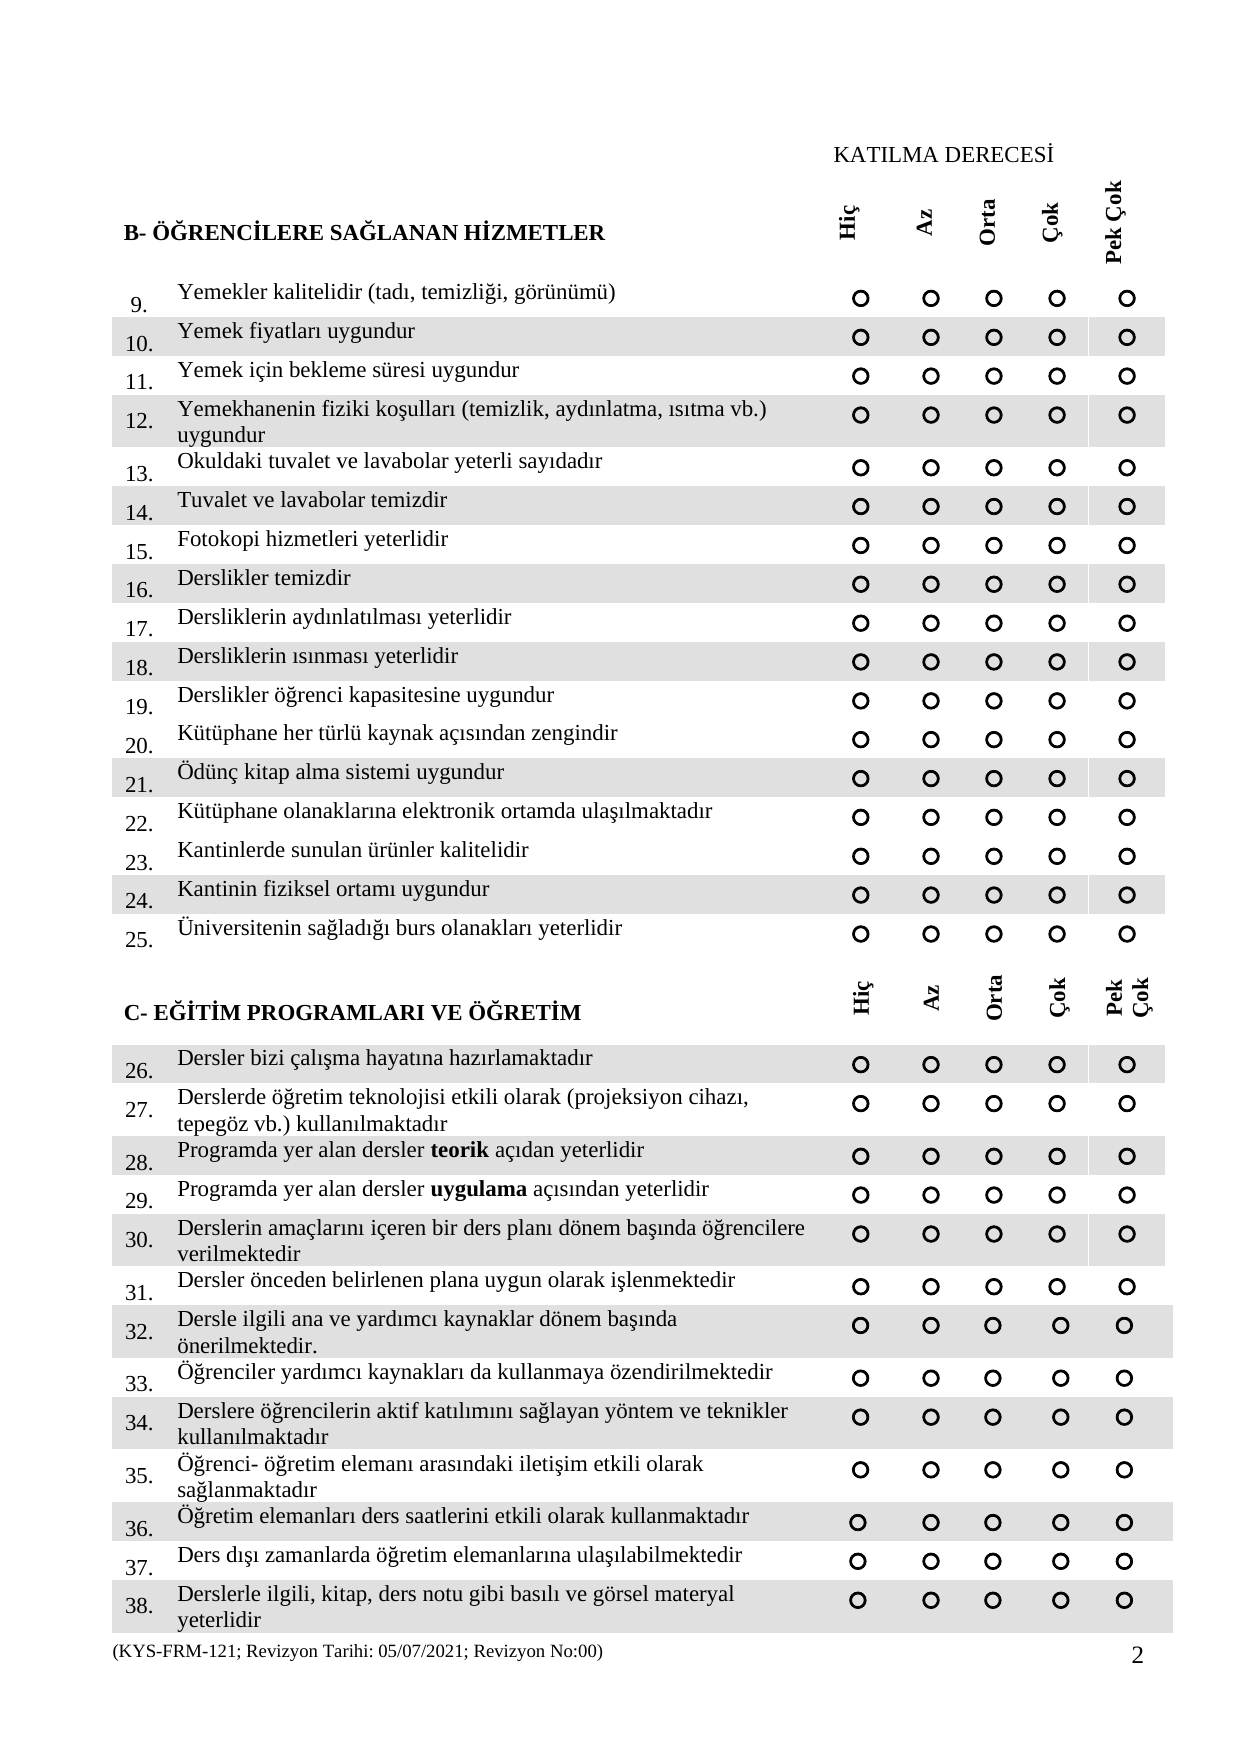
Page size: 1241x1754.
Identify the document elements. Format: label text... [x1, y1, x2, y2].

table_cell [961, 1450, 1024, 1502]
table_cell [899, 356, 962, 395]
table_cell [962, 278, 1025, 317]
table_cell [822, 1266, 899, 1305]
table_cell [889, 1358, 961, 1397]
table_cell [1089, 1136, 1165, 1175]
table_cell [962, 356, 1025, 395]
table_cell [962, 758, 1025, 797]
table_cell [962, 642, 1025, 681]
table_cell [899, 448, 962, 486]
table_cell [822, 914, 899, 953]
table_cell [822, 1045, 899, 1083]
table_cell [820, 1397, 889, 1449]
table_cell 38. [112, 1580, 166, 1633]
table_cell 20. [112, 720, 166, 758]
table_cell 35. [112, 1450, 166, 1502]
table_cell [1025, 317, 1088, 356]
table_cell [1025, 1214, 1088, 1266]
table_cell Dersliklerin ısınması yeterlidir [166, 642, 822, 681]
table_cell 26. [112, 1045, 166, 1083]
table_cell [822, 448, 899, 486]
table_cell Okuldaki tuvalet ve lavabolar yeterli sayıdadır [166, 448, 822, 486]
table_cell [1024, 1305, 1097, 1358]
table_cell Orta [962, 953, 1025, 1044]
table_cell [1089, 681, 1165, 719]
table_cell [899, 525, 962, 564]
table_cell [962, 681, 1025, 719]
table_cell [899, 720, 962, 758]
table_cell [961, 1541, 1024, 1580]
table_cell [1025, 836, 1088, 875]
table_cell [899, 875, 962, 914]
table_cell [889, 1580, 961, 1633]
table_cell C- EĞİTİM PROGRAMLARI VE ÖĞRETİM [112, 953, 822, 1044]
table_cell [1025, 1175, 1088, 1214]
table_cell [889, 1397, 961, 1449]
table_cell [962, 720, 1025, 758]
table_cell [820, 1502, 889, 1541]
table_cell Derslikler temizdir [166, 564, 822, 603]
table_cell [1089, 1175, 1165, 1214]
table_cell 24. [112, 875, 166, 914]
table_cell [1025, 720, 1088, 758]
table_cell [1089, 797, 1165, 836]
table_cell Dersliklerin aydınlatılması yeterlidir [166, 603, 822, 642]
table_cell Derslerle ilgili, kitap, ders notu gibi basılı ve görsel materyal yeterlidir [166, 1580, 820, 1633]
table_cell [1089, 603, 1165, 642]
table_cell [899, 278, 962, 317]
table_cell [1025, 278, 1088, 317]
table_cell [899, 1266, 962, 1305]
table_cell [899, 797, 962, 836]
table_cell [962, 1214, 1025, 1266]
table_cell [1097, 1358, 1173, 1397]
table_cell [1024, 1450, 1097, 1502]
table_cell [1089, 914, 1165, 953]
table_cell [822, 317, 899, 356]
table_cell [1089, 486, 1165, 525]
table_cell [822, 797, 899, 836]
table_cell Az [899, 168, 962, 278]
table_cell Pek Çok [1089, 953, 1165, 1044]
table_cell [1025, 681, 1088, 719]
table_cell [822, 278, 899, 317]
table_cell Kütüphane olanaklarına elektronik ortamda ulaşılmaktadır [166, 797, 822, 836]
table_cell 15. [112, 525, 166, 564]
table_cell 12. [112, 395, 166, 447]
table_cell [820, 1580, 889, 1633]
table_cell [961, 1358, 1024, 1397]
table_cell [899, 1136, 962, 1175]
table_cell [1025, 875, 1088, 914]
table_cell [962, 1175, 1025, 1214]
table_cell [899, 758, 962, 797]
table_cell [1025, 356, 1088, 395]
table_cell [962, 448, 1025, 486]
table_cell [1097, 1450, 1173, 1502]
table_cell [962, 797, 1025, 836]
table_cell Derslere öğrencilerin aktif katılımını sağlayan yöntem ve teknikler kullanılmaktadır [166, 1397, 820, 1449]
table_cell Orta [962, 168, 1025, 278]
table_cell [822, 758, 899, 797]
table_cell [889, 1305, 961, 1358]
table_cell 31. [112, 1266, 166, 1305]
table_cell [962, 395, 1025, 447]
table_cell Derslerin amaçlarını içeren bir ders planı dönem başında öğrencilere verilmektedir [166, 1214, 822, 1266]
table_cell [889, 1541, 961, 1580]
table_cell Az [899, 953, 962, 1044]
table_cell [820, 1305, 889, 1358]
table_cell [1089, 1045, 1165, 1083]
table_cell Pek Çok [1089, 168, 1165, 278]
table_cell 13. [112, 448, 166, 486]
table_cell 10. [112, 317, 166, 356]
table_cell [1089, 564, 1165, 603]
table_cell [962, 914, 1025, 953]
table_cell [1089, 1266, 1165, 1305]
table_cell [1025, 914, 1088, 953]
table_cell Yemekhanenin fiziki koşulları (temizlik, aydınlatma, ısıtma vb.) uygundur [166, 395, 822, 447]
table_cell [1025, 448, 1088, 486]
table_cell Dersler bizi çalışma hayatına hazırlamaktadır [166, 1045, 822, 1083]
table_cell [1089, 317, 1165, 356]
table_cell Üniversitenin sağladığı burs olanakları yeterlidir [166, 914, 822, 953]
table_cell [899, 486, 962, 525]
table_cell Ders dışı zamanlarda öğretim elemanlarına ulaşılabilmektedir [166, 1541, 820, 1580]
table_cell Öğrenciler yardımcı kaynakları da kullanmaya özendirilmektedir [166, 1358, 820, 1397]
table_cell [822, 720, 899, 758]
table_cell Yemekler kalitelidir (tadı, temizliği, görünümü) [166, 278, 822, 317]
table_cell Çok [1025, 953, 1088, 1044]
table_cell Yemek için bekleme süresi uygundur [166, 356, 822, 395]
table_cell [1089, 642, 1165, 681]
table_cell [962, 603, 1025, 642]
table_cell [1024, 1358, 1097, 1397]
table_cell 16. [112, 564, 166, 603]
table_cell [822, 1136, 899, 1175]
table_cell [1025, 1136, 1088, 1175]
table_cell [822, 1175, 899, 1214]
table_cell [822, 1214, 899, 1266]
table_cell [899, 1045, 962, 1083]
table_cell [822, 486, 899, 525]
table_header KATILMA DERECESİ [822, 129, 1165, 168]
table_cell [899, 681, 962, 719]
table_cell [822, 603, 899, 642]
table_cell [822, 875, 899, 914]
table_cell Fotokopi hizmetleri yeterlidir [166, 525, 822, 564]
table_cell Dersler önceden belirlenen plana uygun olarak işlenmektedir [166, 1266, 822, 1305]
table_cell 17. [112, 603, 166, 642]
table_cell [1089, 525, 1165, 564]
table_cell [899, 395, 962, 447]
table_cell Çok [1025, 168, 1088, 278]
table_cell [1097, 1502, 1173, 1541]
table_cell 22. [112, 797, 166, 836]
table_cell [961, 1502, 1024, 1541]
table_cell [1025, 603, 1088, 642]
table_cell [961, 1305, 1024, 1358]
table_cell [1089, 278, 1165, 317]
table_cell [899, 914, 962, 953]
table_cell Kütüphane her türlü kaynak açısından zengindir [166, 720, 822, 758]
table_cell [899, 317, 962, 356]
table_cell [899, 1083, 962, 1136]
table_cell [1097, 1580, 1173, 1633]
table_cell [889, 1450, 961, 1502]
table_cell [1024, 1502, 1097, 1541]
table_cell [1025, 525, 1088, 564]
table_cell [820, 1450, 889, 1502]
table_cell [899, 1214, 962, 1266]
table_cell [899, 603, 962, 642]
table_cell [1089, 356, 1165, 395]
table_cell Programda yer alan dersler teorik açıdan yeterlidir [166, 1136, 822, 1175]
table_cell [822, 525, 899, 564]
table_cell Kantinlerde sunulan ürünler kalitelidir [166, 836, 822, 875]
table_cell Tuvalet ve lavabolar temizdir [166, 486, 822, 525]
table_cell [1089, 758, 1165, 797]
table_cell 23. [112, 836, 166, 875]
table_cell [820, 1358, 889, 1397]
table_cell [961, 1580, 1024, 1633]
table_cell [1025, 486, 1088, 525]
table_cell [822, 356, 899, 395]
table_cell [899, 642, 962, 681]
table_cell 18. [112, 642, 166, 681]
table_cell 37. [112, 1541, 166, 1580]
table_cell [1089, 1083, 1165, 1136]
table_cell [1025, 395, 1088, 447]
table_cell Öğretim elemanları ders saatlerini etkili olarak kullanmaktadır [166, 1502, 820, 1541]
table_cell [889, 1502, 961, 1541]
table_cell [1089, 1214, 1165, 1266]
table_cell [1025, 642, 1088, 681]
table_cell [1025, 1045, 1088, 1083]
table_cell 19. [112, 681, 166, 719]
table_cell Programda yer alan dersler uygulama açısından yeterlidir [166, 1175, 822, 1214]
table_cell [820, 1541, 889, 1580]
table_cell Hiç [822, 953, 899, 1044]
table_cell Kantinin fiziksel ortamı uygundur [166, 875, 822, 914]
table_cell Hiç [822, 168, 899, 278]
table_cell [822, 1083, 899, 1136]
table_cell 33. [112, 1358, 166, 1397]
table_cell [1097, 1397, 1173, 1449]
table_cell 36. [112, 1502, 166, 1541]
table_cell 21. [112, 758, 166, 797]
table_cell 25. [112, 914, 166, 953]
table_cell [1025, 797, 1088, 836]
table_cell [1025, 564, 1088, 603]
table_cell [822, 395, 899, 447]
table_cell Dersle ilgili ana ve yardımcı kaynaklar dönem başında önerilmektedir. [166, 1305, 820, 1358]
table_cell 27. [112, 1083, 166, 1136]
table_cell [962, 1045, 1025, 1083]
table_cell [1024, 1397, 1097, 1449]
table_cell Derslerde öğretim teknolojisi etkili olarak (projeksiyon cihazı, tepegöz vb.) kullanılmaktadır [166, 1083, 822, 1136]
table_cell [962, 1266, 1025, 1305]
table_cell [899, 564, 962, 603]
table_cell [899, 1175, 962, 1214]
table_cell [1024, 1580, 1097, 1633]
table_cell [962, 1083, 1025, 1136]
table_cell 29. [112, 1175, 166, 1214]
table_cell [962, 875, 1025, 914]
table_cell [1089, 448, 1165, 486]
table_cell [822, 642, 899, 681]
table_cell [962, 836, 1025, 875]
table_cell [962, 525, 1025, 564]
table_cell [822, 836, 899, 875]
table_cell 32. [112, 1305, 166, 1358]
table_cell [962, 317, 1025, 356]
table_cell Derslikler öğrenci kapasitesine uygundur [166, 681, 822, 719]
table_cell [899, 836, 962, 875]
table_cell [822, 564, 899, 603]
table_cell [1024, 1541, 1097, 1580]
table_cell 9. [112, 278, 166, 317]
table_cell [1025, 1266, 1088, 1305]
table_cell [962, 1136, 1025, 1175]
table_cell 14. [112, 486, 166, 525]
table_cell [1089, 720, 1165, 758]
table_cell [962, 564, 1025, 603]
table_cell [1089, 875, 1165, 914]
table_cell 34. [112, 1397, 166, 1449]
table_cell 30. [112, 1214, 166, 1266]
table_cell Ödünç kitap alma sistemi uygundur [166, 758, 822, 797]
table_cell [1097, 1541, 1173, 1580]
table_cell 11. [112, 356, 166, 395]
table_cell [1089, 836, 1165, 875]
table_cell [1097, 1305, 1173, 1358]
table_cell [822, 681, 899, 719]
table_cell [961, 1397, 1024, 1449]
table_cell [1089, 395, 1165, 447]
table_cell [1025, 758, 1088, 797]
table_cell Yemek fiyatları uygundur [166, 317, 822, 356]
table_header B- ÖĞRENCİLERE SAĞLANAN HİZMETLER [112, 129, 822, 278]
table_cell Öğrenci- öğretim elemanı arasındaki iletişim etkili olarak sağlanmaktadır [166, 1450, 820, 1502]
table_cell [962, 486, 1025, 525]
table_cell [1025, 1083, 1088, 1136]
table_cell 28. [112, 1136, 166, 1175]
